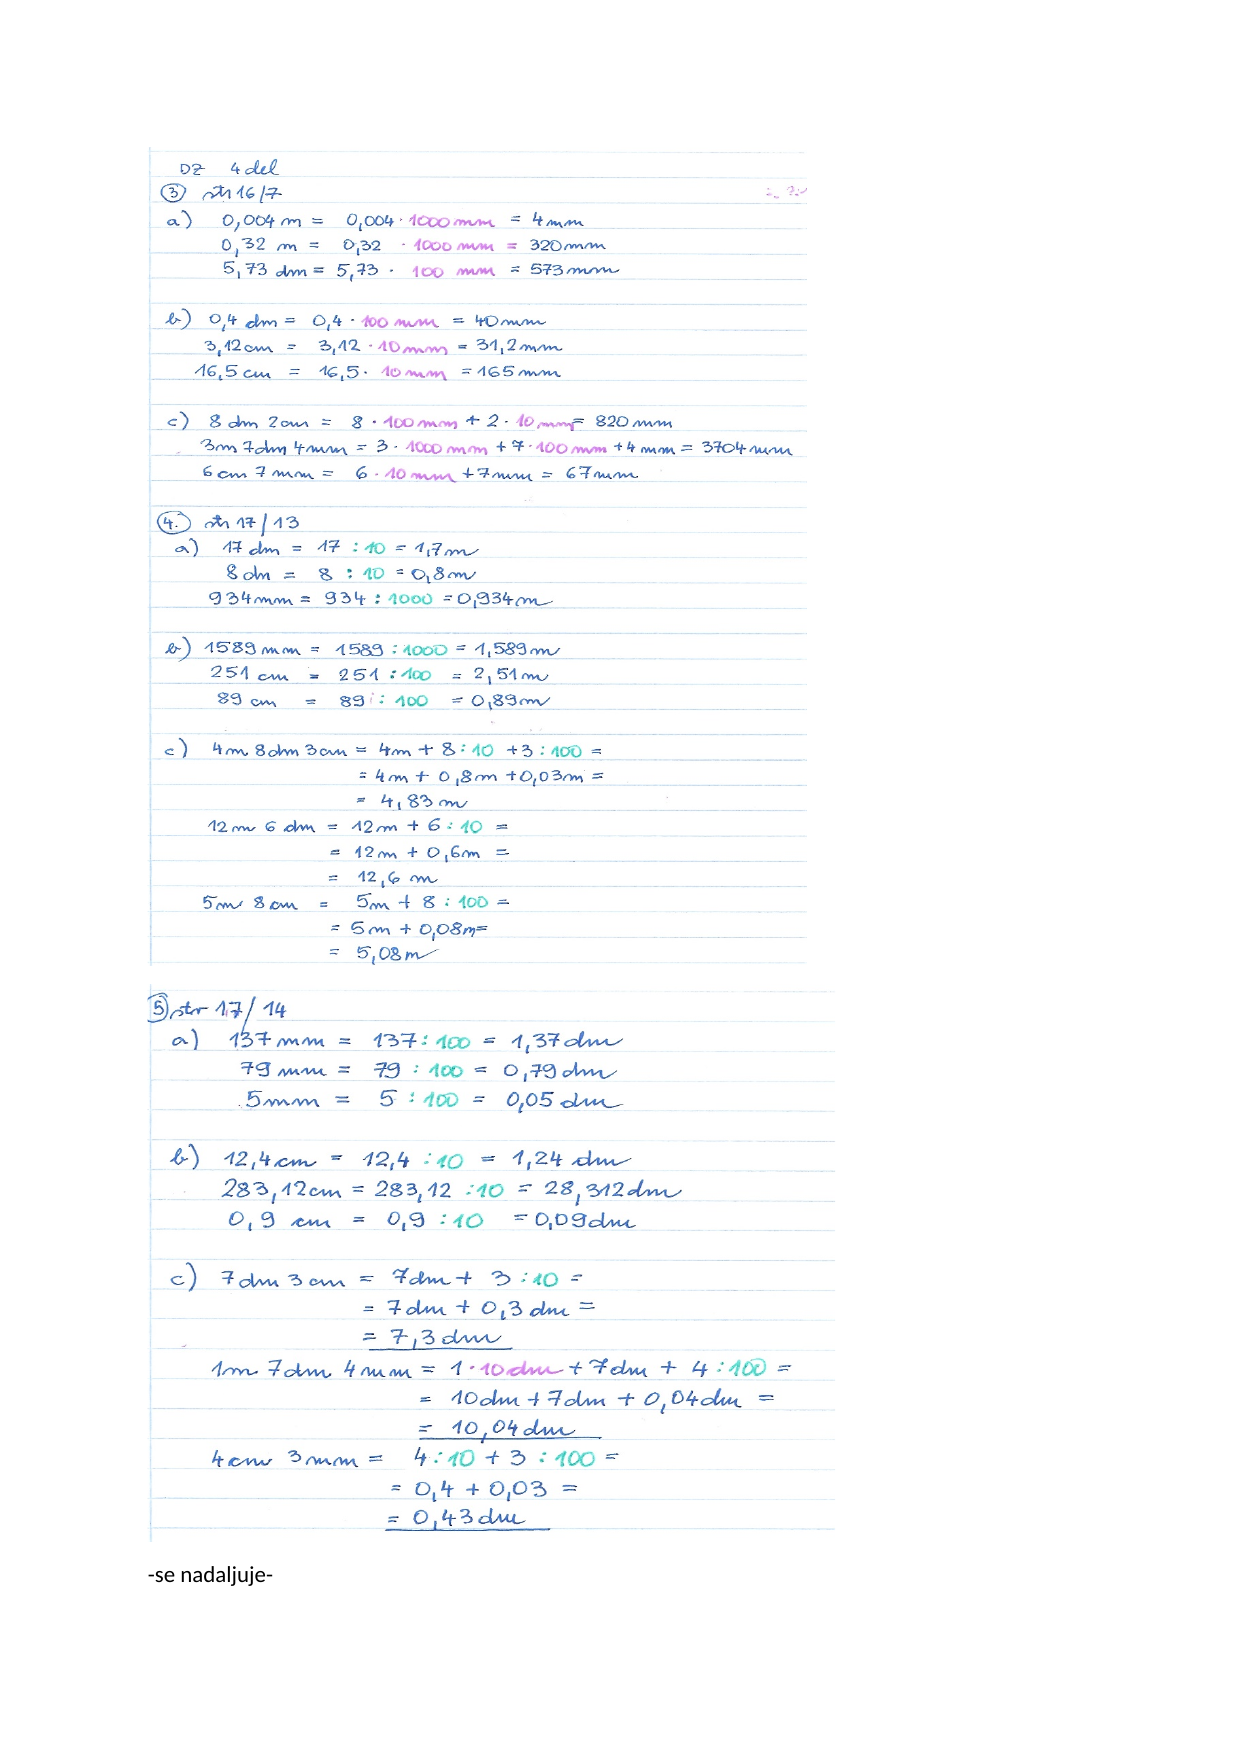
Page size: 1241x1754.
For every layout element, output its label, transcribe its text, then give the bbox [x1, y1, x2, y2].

picture [147, 147, 807, 966]
text -se nadaljuje- [148, 1561, 1181, 1589]
picture [147, 984, 836, 1542]
